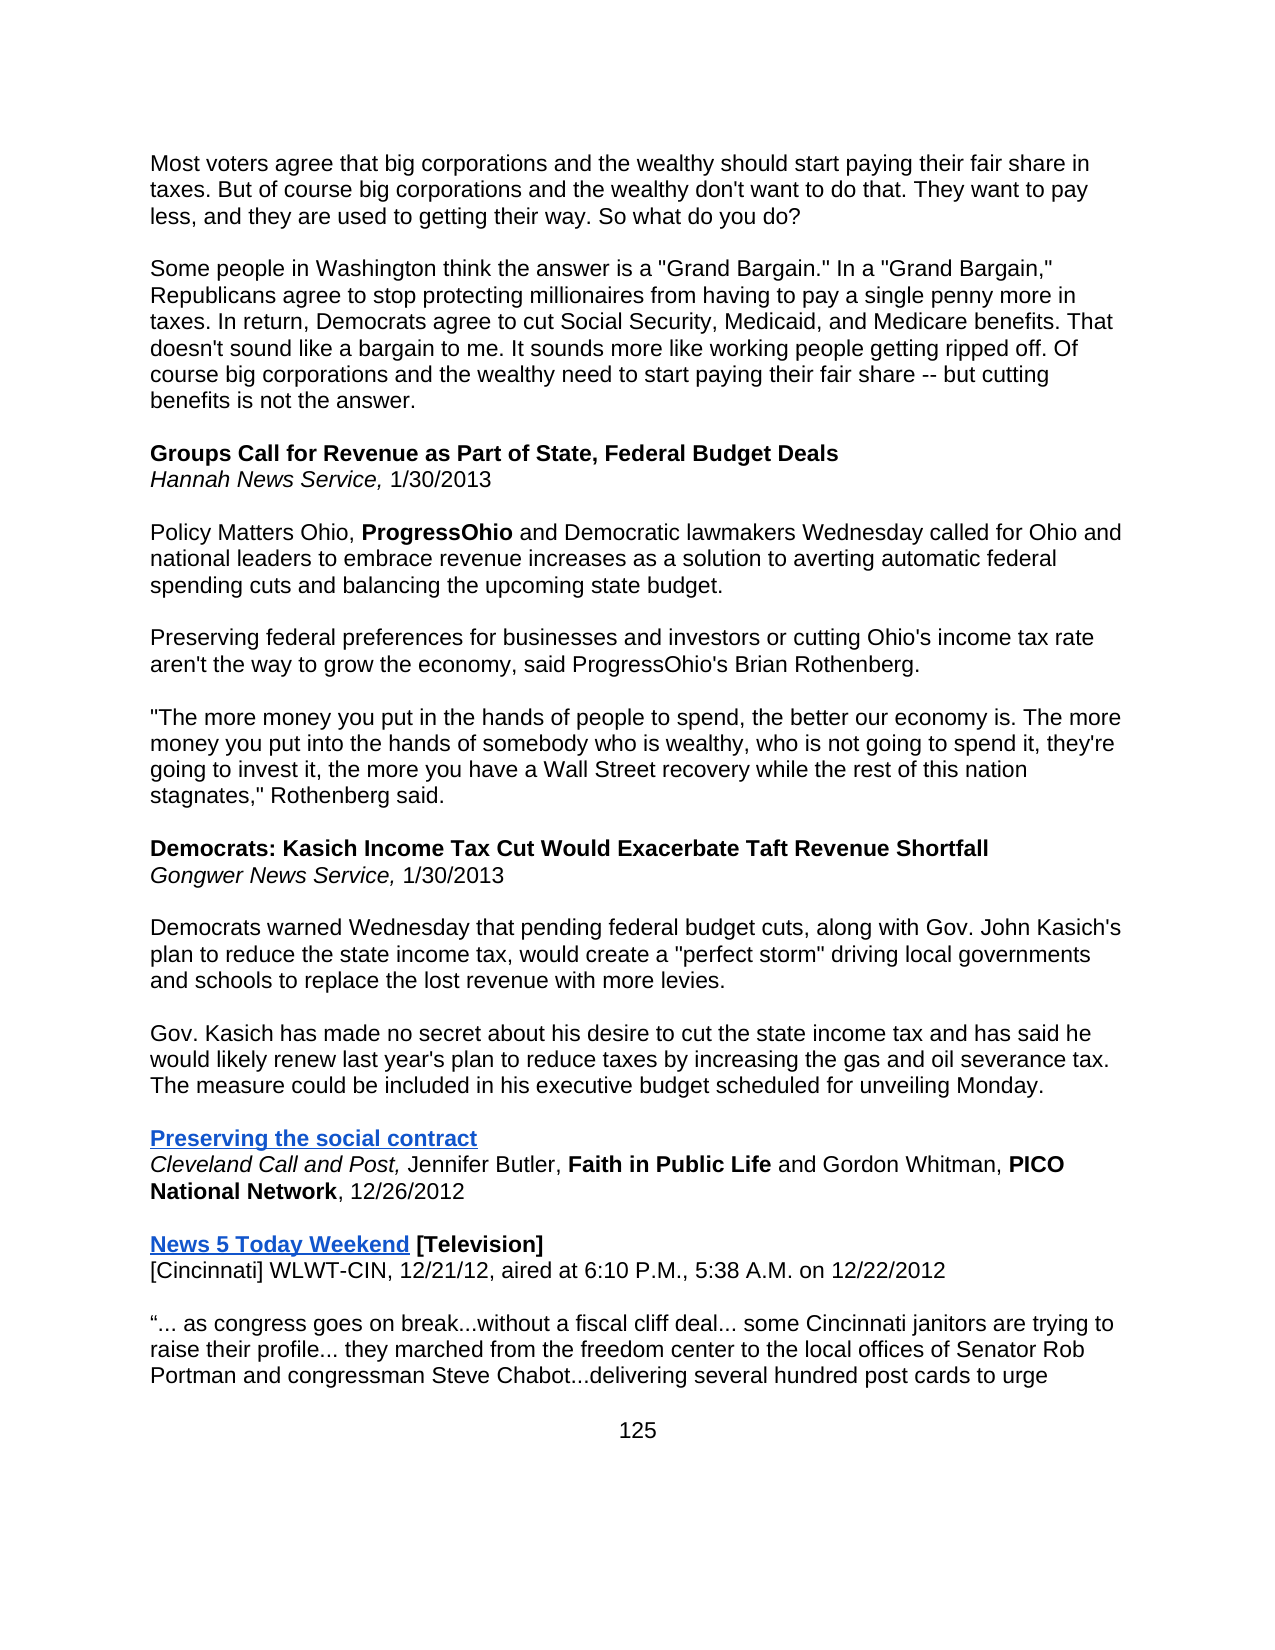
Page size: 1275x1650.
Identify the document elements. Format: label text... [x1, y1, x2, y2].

text Cleveland Call and Post, Jennifer Butler, Faith in Public Life and Gordon Whitman, PICO National Network, 12/26/2012 [150, 1151, 1125, 1204]
text Democrats: Kasich Income Tax Cut Would Exacerbate Taft Revenue Shortfall [150, 835, 1125, 862]
text Democrats warned Wednesday that pending federal budget cuts, along with Gov. John Kasich's plan to reduce the state income tax, would create a "perfect storm" driving local governments and schools to replace the lost revenue with more levies. [150, 914, 1125, 993]
text [Cincinnati] WLWT-CIN, 12/21/12, aired at 6:10 P.M., 5:38 A.M. on 12/22/2012 [150, 1257, 1125, 1283]
text Preserving the social contract [150, 1125, 1125, 1151]
text Gongwer News Service, 1/30/2013 [150, 862, 1125, 888]
text Most voters agree that big corporations and the wealthy should start paying their fair share in taxes. But of course big corporations and the wealthy don't want to do that. They want to pay less, and they are used to getting their way. So what do you do? [150, 150, 1125, 229]
text "The more money you put in the hands of people to spend, the better our economy is. The more money you put into the hands of somebody who is wealthy, who is not going to spend it, they're going to invest it, the more you have a Wall Street recovery while the rest of this nation stagnates," Rothenberg said. [150, 703, 1125, 809]
text Preserving federal preferences for businesses and investors or cutting Ohio's income tax rate aren't the way to grow the economy, said ProgressOhio's Brian Rothenberg. [150, 624, 1125, 677]
text Groups Call for Revenue as Part of State, Federal Budget Deals [150, 440, 1125, 466]
text Gov. Kasich has made no secret about his desire to cut the state income tax and has said he would likely renew last year's plan to reduce taxes by increasing the gas and oil severance tax. The measure could be included in his executive budget scheduled for unveiling Monday. [150, 1020, 1125, 1099]
text News 5 Today Weekend [Television] [150, 1231, 1125, 1257]
text Policy Matters Ohio, ProgressOhio and Democratic lawmakers Wednesday called for Ohio and national leaders to embrace revenue increases as a solution to averting automatic federal spending cuts and balancing the upcoming state budget. [150, 519, 1125, 598]
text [150, 1309, 1125, 1389]
text Hannah News Service, 1/30/2013 [150, 466, 1125, 493]
